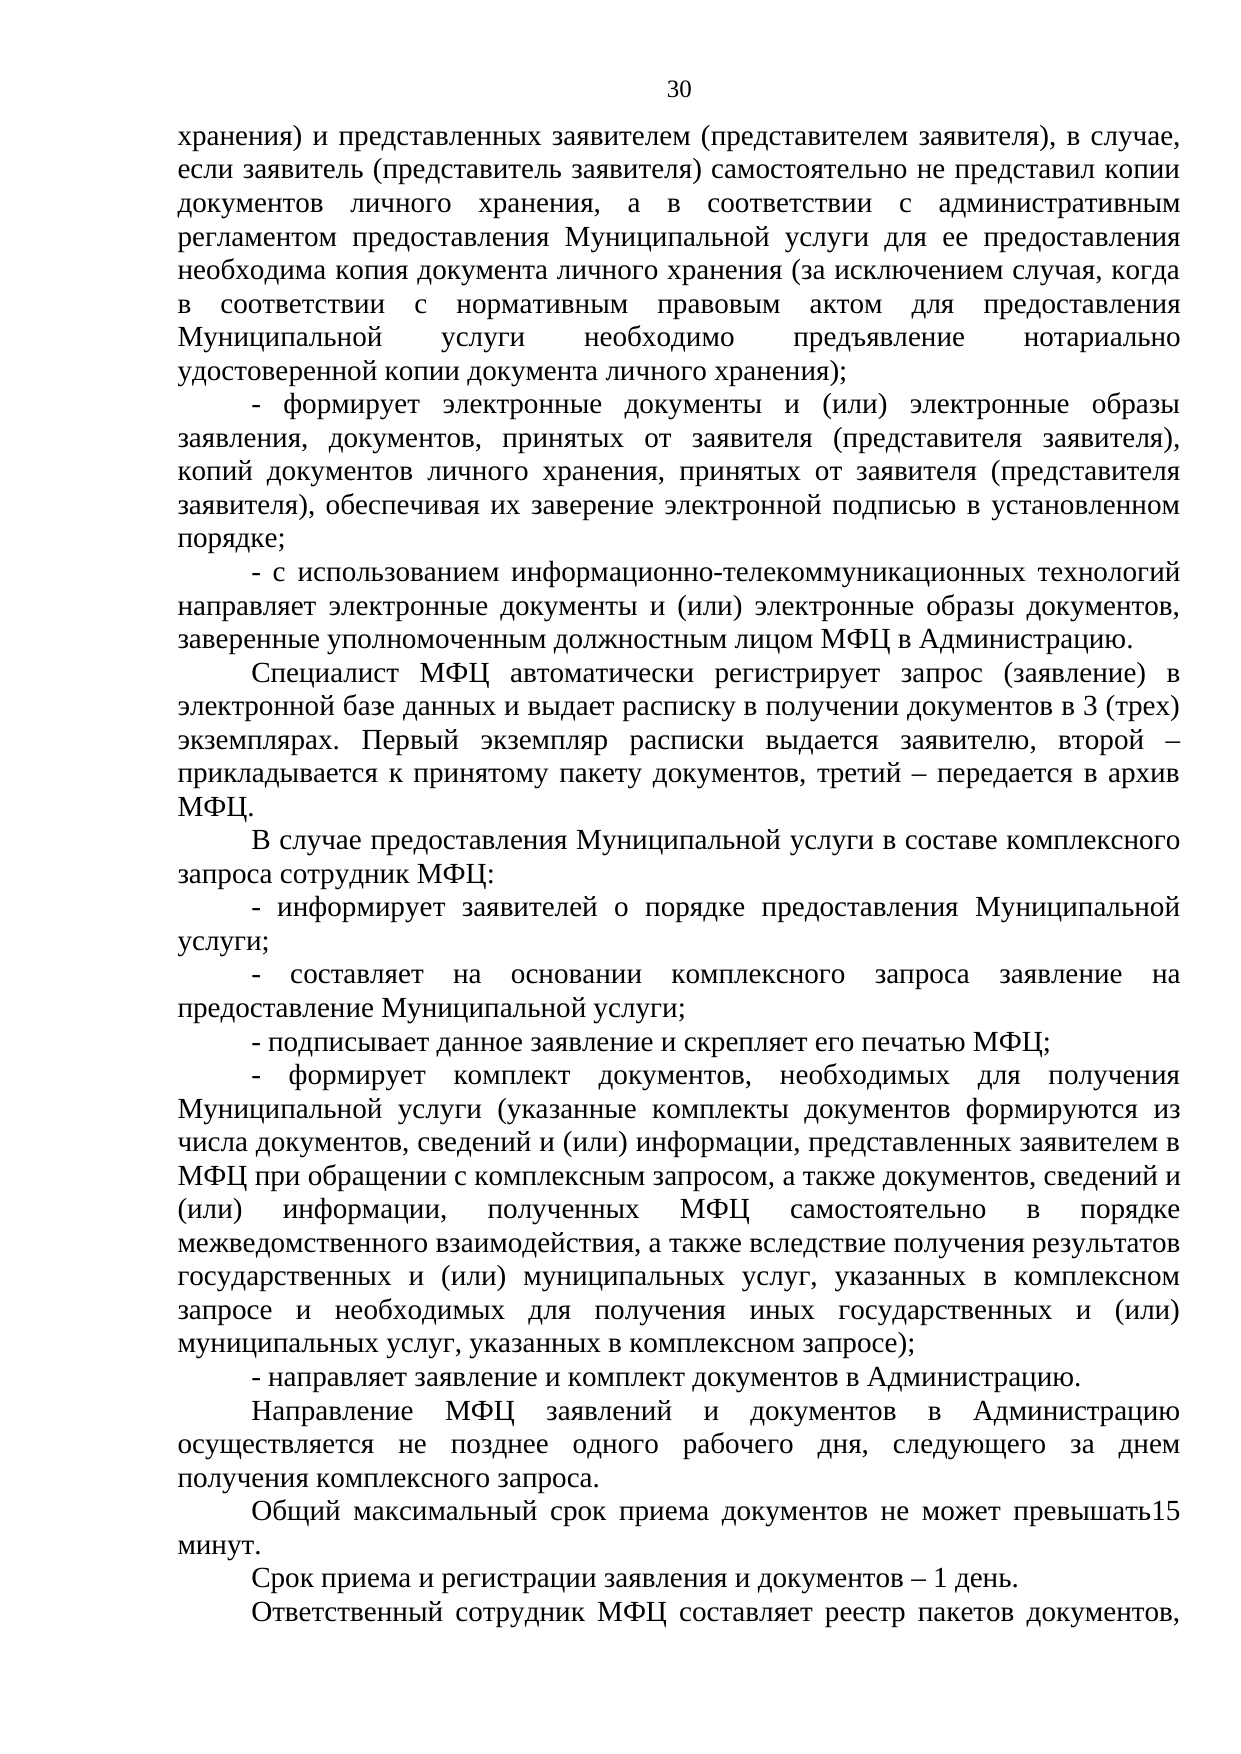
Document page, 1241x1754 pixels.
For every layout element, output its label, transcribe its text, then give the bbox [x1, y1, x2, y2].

text - подписывает данное заявление и скрепляет его печатью МФЦ; [177, 1024, 1181, 1057]
text В случае предоставления Муниципальной услуги в составе комплексного запроса сотрудник МФЦ: [177, 822, 1181, 889]
text Направление МФЦ заявлений и документов в Администрацию осуществляется не позднее одного рабочего дня, следующего за днем получения комплексного запроса. [177, 1393, 1181, 1493]
text - с использованием информационно-телекоммуникационных технологий направляет электронные документы и (или) электронные образы документов, заверенные уполномоченным должностным лицом МФЦ в Администрацию. [177, 554, 1181, 655]
text Специалист МФЦ автоматически регистрирует запрос (заявление) в электронной базе данных и выдает расписку в получении документов в 3 (трех) экземплярах. Первый экземпляр расписки выдается заявителю, второй – прикладывается к принятому пакету документов, третий – передается в архив МФЦ. [177, 655, 1181, 822]
text - формирует комплект документов, необходимых для получения Муниципальной услуги (указанные комплекты документов формируются из числа документов, сведений и (или) информации, представленных заявителем в МФЦ при обращении с комплексным запросом, а также документов, сведений и (или) информации, полученных МФЦ самостоятельно в порядке межведомственного взаимодействия, а также вследствие получения результатов государственных и (или) муниципальных услуг, указанных в комплексном запросе и необходимых для получения иных государственных и (или) муниципальных услуг, указанных в комплексном запросе); [177, 1057, 1181, 1359]
text Срок приема и регистрации заявления и документов – 1 день. [177, 1560, 1181, 1594]
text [177, 118, 1181, 386]
text - формирует электронные документы и (или) электронные образы заявления, документов, принятых от заявителя (представителя заявителя), копий документов личного хранения, принятых от заявителя (представителя заявителя), обеспечивая их заверение электронной подписью в установленном порядке; [177, 386, 1181, 554]
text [177, 1594, 1181, 1627]
text - направляет заявление и комплект документов в Администрацию. [177, 1359, 1181, 1393]
text - информирует заявителей о порядке предоставления Муниципальной услуги; [177, 889, 1181, 957]
text Общий максимальный срок приема документов не может превышать15 минут. [177, 1493, 1181, 1560]
text - составляет на основании комплексного запроса заявление на предоставление Муниципальной услуги; [177, 957, 1181, 1024]
